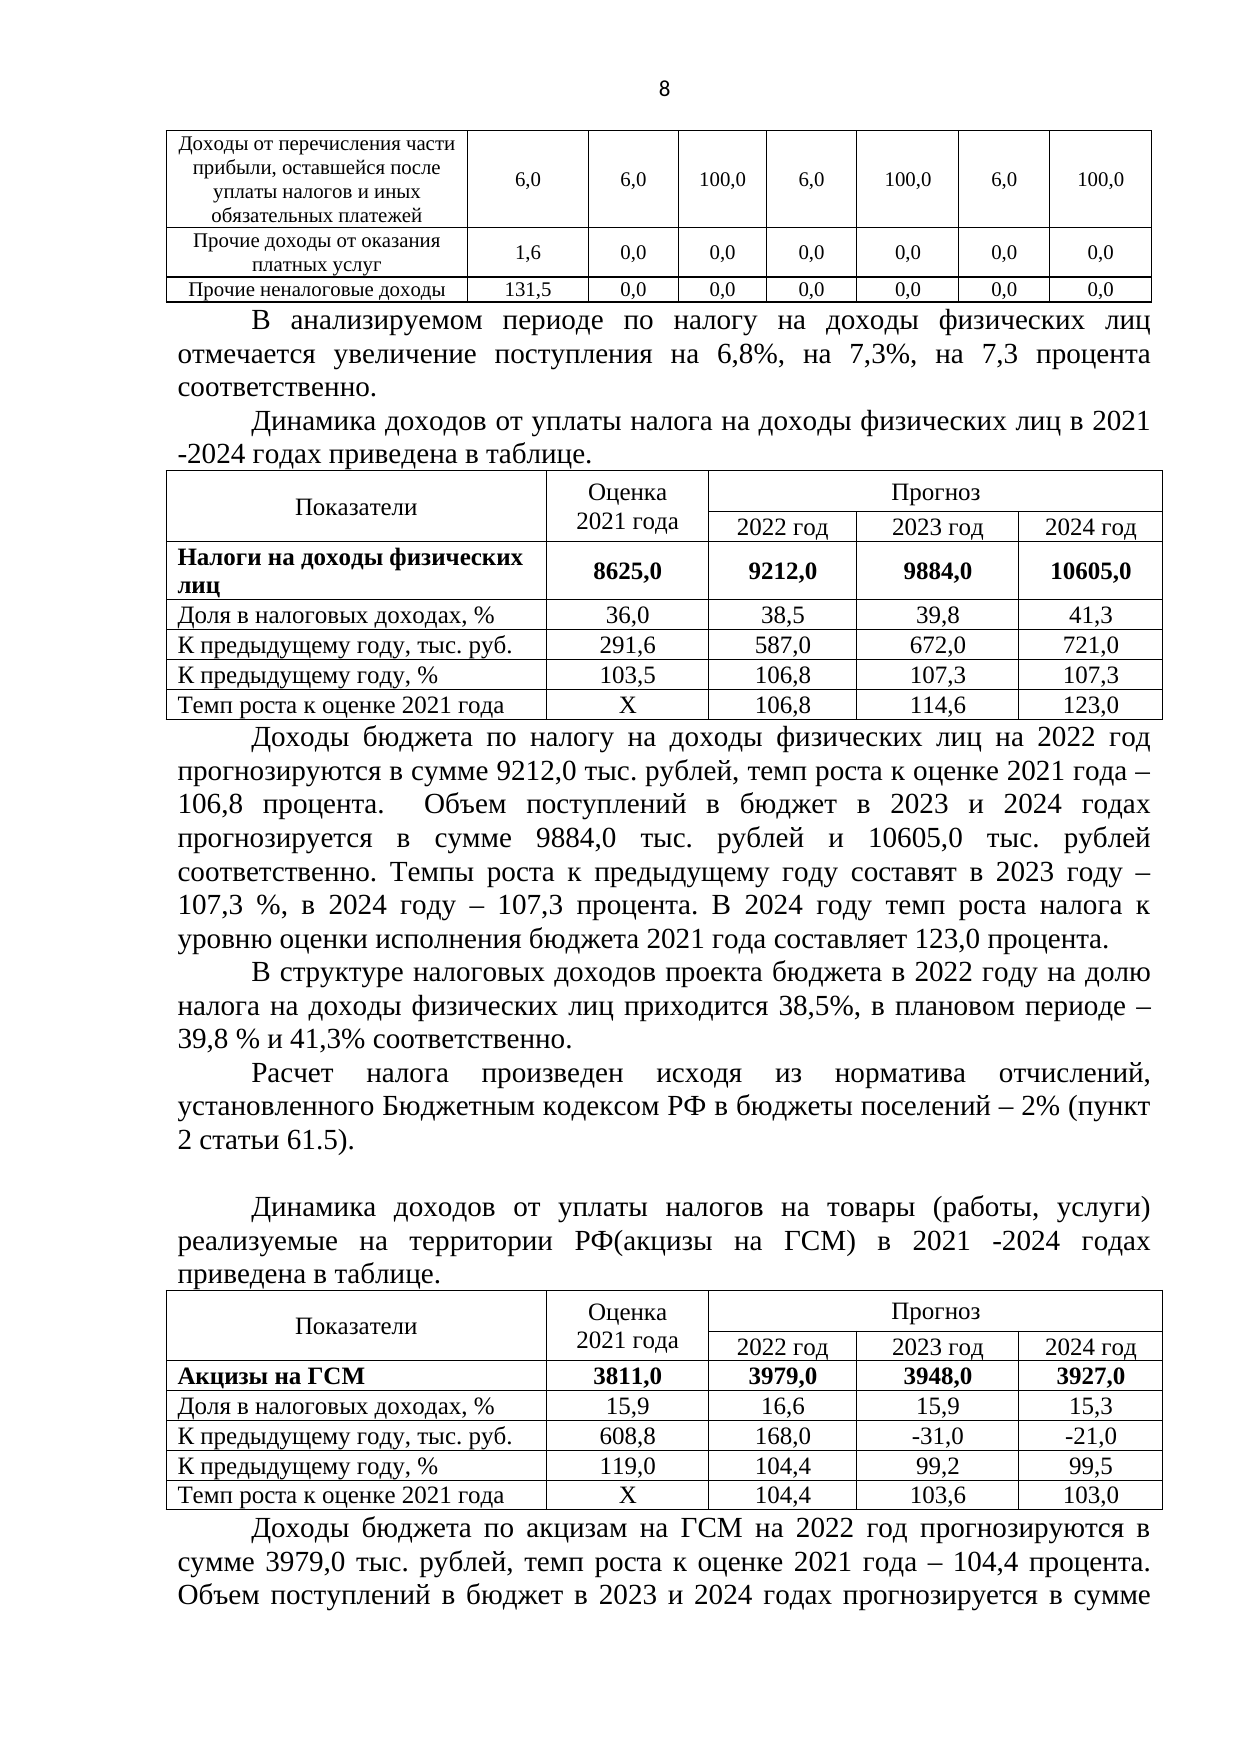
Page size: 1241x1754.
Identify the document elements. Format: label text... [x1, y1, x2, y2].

table_cell 608,8 [547, 1421, 708, 1450]
table_cell 3927,0 [1019, 1361, 1162, 1390]
text Расчет налога произведен исходя из норматива отчислений, установленного Бюджетным кодексом РФ в бюджеты поселений – 2% (пункт 2 статьи 61.5). [177, 1055, 1152, 1156]
table_cell 100,0 [857, 131, 958, 227]
table_cell 0,0 [679, 228, 766, 276]
text Доходы бюджета по налогу на доходы физических лиц на 2022 год прогнозируются в сумме 9212,0 тыс. рублей, темп роста к оценке 2021 года – 106,8 процента. Объем поступлений в бюджет в 2023 и 2024 годах прогнозируется в сумме 9884,0 тыс. рублей и 10605,0 тыс. рублей соответственно. Темпы роста к предыдущему году составят в 2023 году – 107,3 %, в 2024 году – 107,3 процента. В 2024 году темп роста налога к уровню оценки исполнения бюджета 2021 года составляет 123,0 процента. [177, 720, 1152, 954]
table_cell 3811,0 [547, 1361, 708, 1390]
table_cell 114,6 [857, 690, 1018, 718]
table_cell Х [547, 1481, 708, 1509]
table_cell 41,3 [1019, 600, 1162, 629]
table_cell К предыдущему году, тыс. руб. [167, 1421, 546, 1450]
table_cell 3979,0 [709, 1361, 856, 1390]
table_cell 15,3 [1019, 1391, 1162, 1420]
table_cell Налоги на доходы физических лиц [167, 542, 546, 599]
table_cell 672,0 [857, 630, 1018, 659]
table_cell 36,0 [547, 600, 708, 629]
table_cell 0,0 [959, 228, 1049, 276]
table_cell 6,0 [767, 131, 856, 227]
table_cell 119,0 [547, 1451, 708, 1479]
table_cell 0,0 [857, 228, 958, 276]
table_cell К предыдущему году, тыс. руб. [167, 630, 546, 659]
table_cell Темп роста к оценке 2021 года [167, 690, 546, 718]
table_cell Темп роста к оценке 2021 года [167, 1481, 546, 1509]
table_cell 291,6 [547, 630, 708, 659]
table_cell 721,0 [1019, 630, 1162, 659]
table_cell 100,0 [1050, 131, 1151, 227]
table_cell К предыдущему году, % [167, 1451, 546, 1479]
table_cell 10605,0 [1019, 542, 1162, 599]
text В анализируемом периоде по налогу на доходы физических лиц отмечается увеличение поступления на 6,8%, на 7,3%, на 7,3 процента соответственно. [177, 303, 1152, 403]
table_cell 6,0 [468, 131, 588, 227]
table_cell 104,4 [709, 1451, 856, 1479]
text В структуре налоговых доходов проекта бюджета в 2022 году на долю налога на доходы физических лиц приходится 38,5%, в плановом периоде – 39,8 % и 41,3% соответственно. [177, 954, 1152, 1055]
table_cell 16,6 [709, 1391, 856, 1420]
table_cell 168,0 [709, 1421, 856, 1450]
table_cell 103,5 [547, 660, 708, 689]
table_cell 103,0 [1019, 1481, 1162, 1509]
table_cell 9212,0 [709, 542, 856, 599]
table_cell 39,8 [857, 600, 1018, 629]
table_cell 0,0 [857, 278, 958, 301]
table_cell 8625,0 [547, 542, 708, 599]
table_cell 2022 год [709, 1332, 856, 1360]
table_cell 100,0 [679, 131, 766, 227]
table_cell 9884,0 [857, 542, 1018, 599]
table_header Показатели [167, 1291, 546, 1360]
table_cell 103,6 [857, 1481, 1018, 1509]
table_cell 0,0 [679, 278, 766, 301]
table_cell 15,9 [857, 1391, 1018, 1420]
table_cell 2023 год [857, 1332, 1018, 1360]
table_cell -31,0 [857, 1421, 1018, 1450]
text Динамика доходов от уплаты налогов на товары (работы, услуги) реализуемые на территории РФ(акцизы на ГСМ) в 2021 -2024 годах приведена в таблице. [177, 1189, 1152, 1290]
table_cell 2022 год [709, 512, 856, 541]
table_cell 2024 год [1019, 1332, 1162, 1360]
table_cell 1,6 [468, 228, 588, 276]
table_cell 123,0 [1019, 690, 1162, 718]
table_header Прогноз [709, 1291, 1162, 1331]
table_cell Акцизы на ГСМ [167, 1361, 546, 1390]
table_cell 107,3 [857, 660, 1018, 689]
table_cell К предыдущему году, % [167, 660, 546, 689]
table_cell 106,8 [709, 690, 856, 718]
table_cell 15,9 [547, 1391, 708, 1420]
table_cell 0,0 [589, 228, 678, 276]
table_header Прогноз [709, 471, 1162, 511]
table_header Оценка 2021 года [547, 471, 708, 541]
table_cell 0,0 [589, 278, 678, 301]
table_cell 3948,0 [857, 1361, 1018, 1390]
table_cell Доля в налоговых доходах, % [167, 600, 546, 629]
table_cell 6,0 [959, 131, 1049, 227]
table_cell 107,3 [1019, 660, 1162, 689]
table_cell 0,0 [1050, 228, 1151, 276]
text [177, 1510, 1152, 1611]
table_cell 106,8 [709, 660, 856, 689]
table_cell 0,0 [767, 278, 856, 301]
table_cell 0,0 [1050, 278, 1151, 301]
table_cell 131,5 [468, 278, 588, 301]
table_cell 0,0 [959, 278, 1049, 301]
table_cell Доходы от перечисления части прибыли, оставшейся после уплаты налогов и иных обязательных платежей [167, 131, 467, 227]
text Динамика доходов от уплаты налога на доходы физических лиц в 2021 -2024 годах приведена в таблице. [177, 403, 1152, 470]
table_cell 0,0 [767, 228, 856, 276]
table_cell 38,5 [709, 600, 856, 629]
table_cell -21,0 [1019, 1421, 1162, 1450]
table_cell Доля в налоговых доходах, % [167, 1391, 546, 1420]
table_header Показатели [167, 471, 546, 541]
table_cell 99,2 [857, 1451, 1018, 1479]
table_cell 587,0 [709, 630, 856, 659]
table_cell 99,5 [1019, 1451, 1162, 1479]
table_header Оценка 2021 года [547, 1291, 708, 1360]
table_cell 2023 год [857, 512, 1018, 541]
table_cell 2024 год [1019, 512, 1162, 541]
table_cell Прочие доходы от оказания платных услуг [167, 228, 467, 276]
table_cell Х [547, 690, 708, 718]
table_cell 104,4 [709, 1481, 856, 1509]
table_cell 6,0 [589, 131, 678, 227]
table_cell Прочие неналоговые доходы [167, 278, 467, 301]
